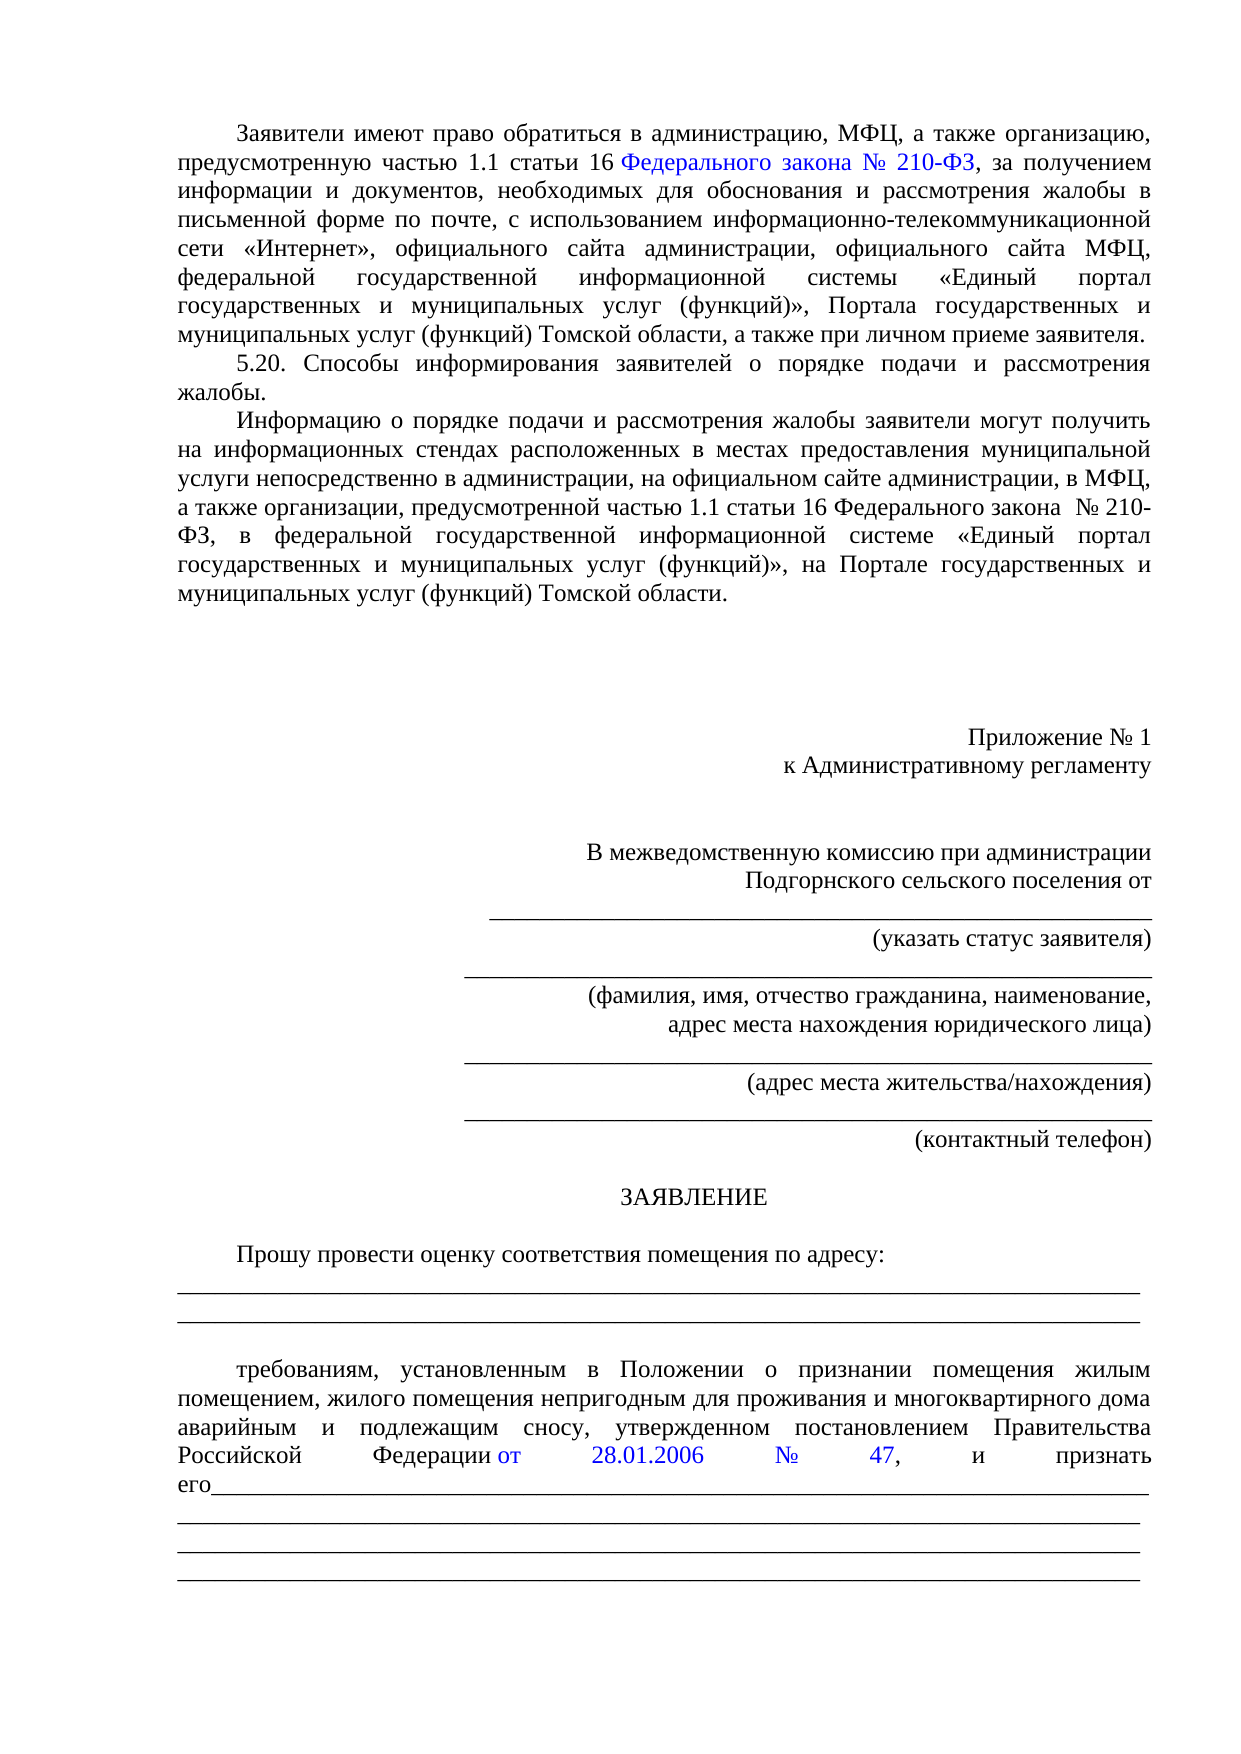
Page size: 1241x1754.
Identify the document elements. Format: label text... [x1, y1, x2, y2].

text (указать статус заявителя) [177, 923, 1152, 952]
text Приложение № 1 [177, 722, 1152, 751]
text _______________________________________________________ [177, 1038, 1152, 1067]
text Прошу провести оценку соответствия помещения по адресу: [177, 1239, 1152, 1268]
text Информацию о порядке подачи и рассмотрения жалобы заявители могут получить на информационных стендах расположенных в местах предоставления муниципальной услуги непосредственно в администрации, на официальном сайте администрации, в МФЦ, а также организации, предусмотренной частью 1.1 статьи 16 Федерального закона № 210-ФЗ, в федеральной государственной информационной системе «Единый портал государственных и муниципальных услуг (функций)», на Портале государственных и муниципальных услуг (функций) Томской области. [177, 406, 1152, 607]
text Подгорнского сельского поселения от _____________________________________________________ [177, 866, 1152, 923]
text ЗАЯВЛЕНИЕ [177, 1182, 1152, 1211]
text _______________________________________________________ [177, 1096, 1152, 1124]
text (контактный телефон) [177, 1124, 1152, 1153]
text адрес места нахождения юридического лица) [177, 1009, 1152, 1038]
text (фамилия, имя, отчество гражданина, наименование, [177, 981, 1152, 1009]
text требованиям, установленным в Положении о признании помещения жилым помещением, жилого помещения непригодным для проживания и многоквартирного дома аварийным и подлежащим сносу, утвержденном постановлением Правительства Российской Федерации от 28.01.2006 № 47, и признать его__________________________________________________________________________________________________________________________________________________________________________________________________________________________________________________________________________________________________________________ [177, 1354, 1152, 1584]
text В межведомственную комиссию при администрации [177, 837, 1152, 866]
text (адрес места жительства/нахождения) [177, 1067, 1152, 1096]
text 5.20. Способы информирования заявителей о порядке подачи и рассмотрения жалобы. [177, 348, 1152, 406]
text _______________________________________________________ [177, 952, 1152, 981]
text __________________________________________________________________________________________________________________________________________________________ [177, 1268, 1152, 1326]
text к Административному регламенту [177, 751, 1152, 779]
text Заявители имеют право обратиться в администрацию, МФЦ, а также организацию, предусмотренную частью 1.1 статьи 16 Федерального закона № 210-ФЗ, за получением информации и документов, необходимых для обоснования и рассмотрения жалобы в письменной форме по почте, с использованием информационно-телекоммуникационной сети «Интернет», официального сайта администрации, официального сайта МФЦ, федеральной государственной информационной системы «Единый портал государственных и муниципальных услуг (функций)», Портала государственных и муниципальных услуг (функций) Томской области, а также при личном приеме заявителя. [177, 118, 1152, 348]
